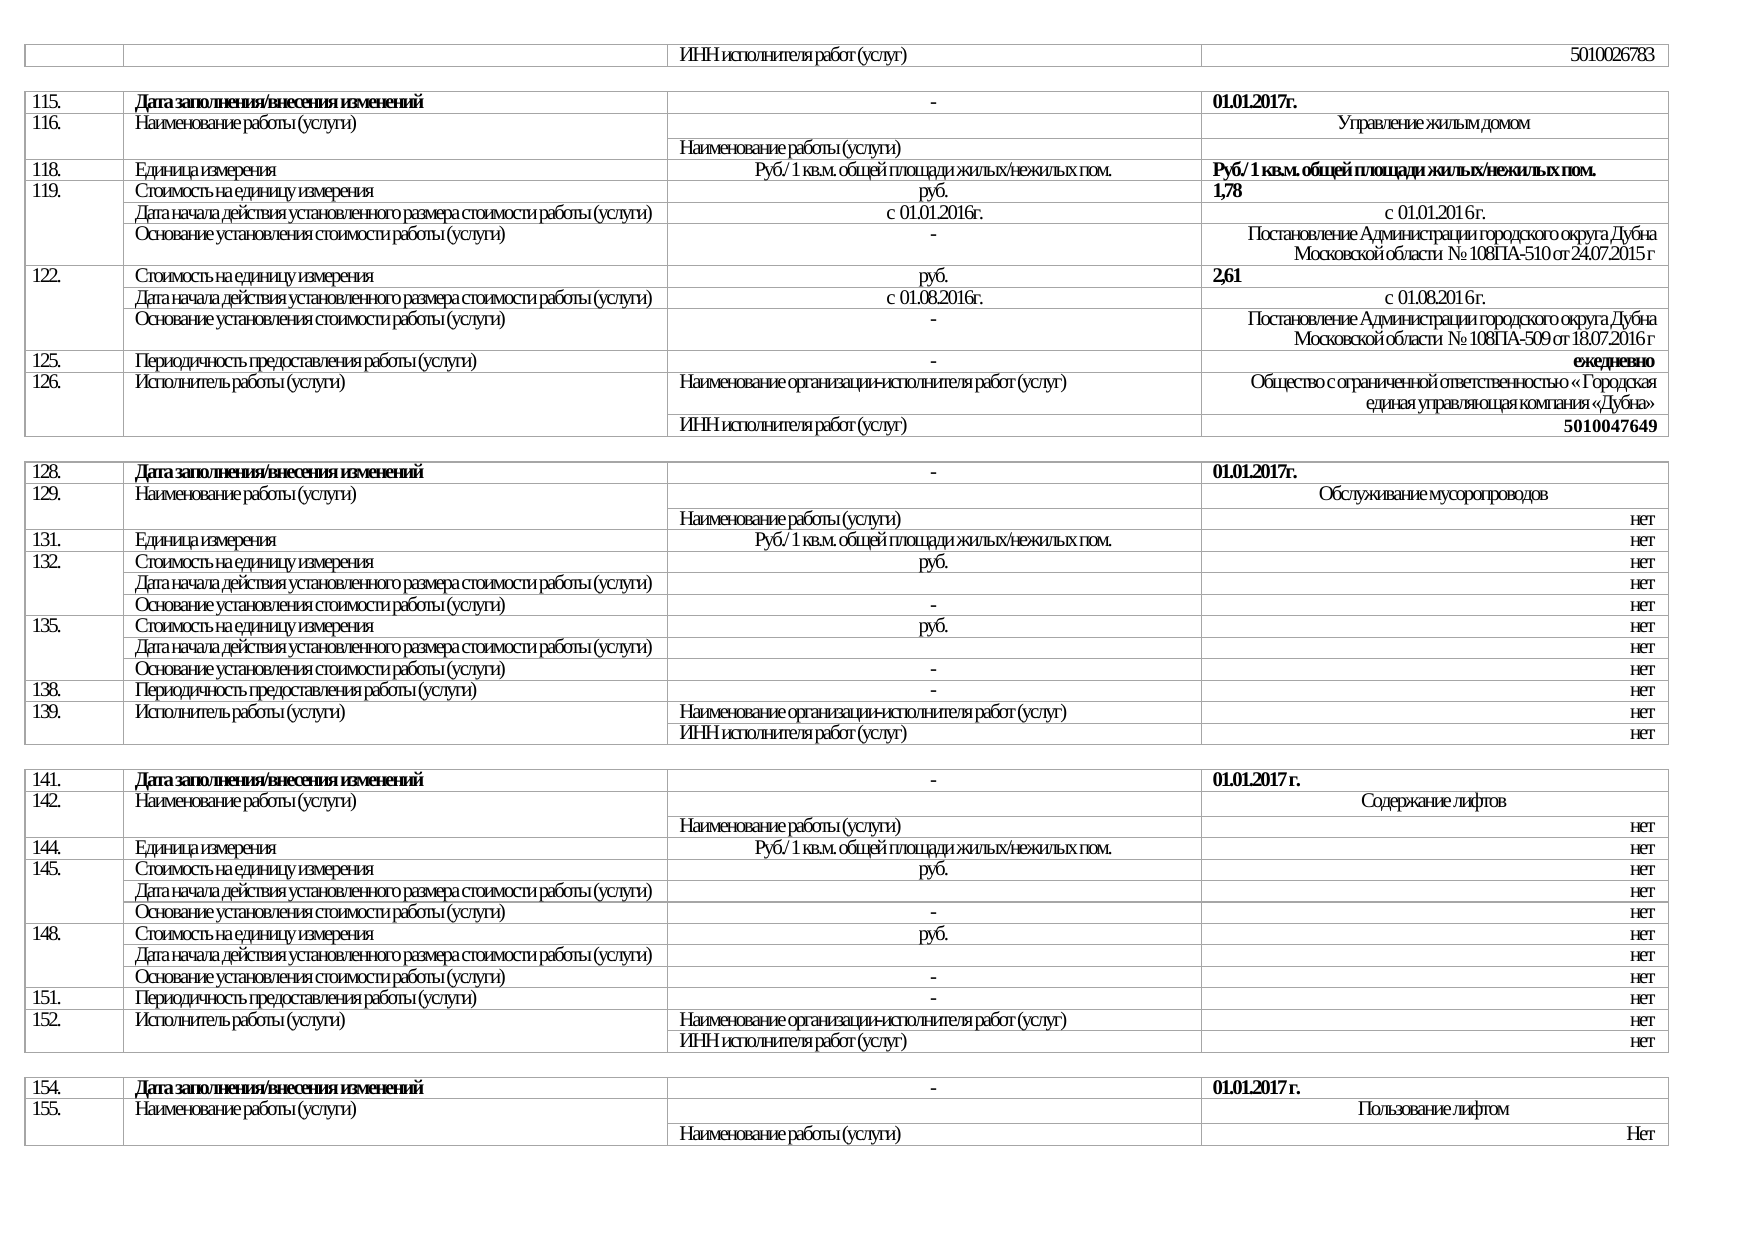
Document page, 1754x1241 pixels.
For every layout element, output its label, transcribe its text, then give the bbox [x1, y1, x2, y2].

table_cell Единица измерения [124, 160, 667, 180]
table_cell Периодичность предоставления работы (услуги) [124, 988, 667, 1009]
table_cell Единица измерения [124, 530, 667, 551]
table_cell [26, 988, 123, 1009]
table_cell 5010026783 [1202, 45, 1668, 66]
table_cell Управление жилым домом [1202, 114, 1668, 137]
table_cell [668, 945, 1201, 966]
table_cell Наименование работы (услуги) [668, 509, 1201, 529]
table_cell 5010047649 [1202, 415, 1668, 436]
table_cell - [668, 988, 1201, 1009]
table_header 01.01.2017г. [1202, 463, 1668, 483]
table_cell [26, 860, 123, 923]
table_cell - [668, 224, 1201, 265]
table_cell Наименование работы (услуги) [668, 139, 1201, 159]
table_cell [668, 638, 1201, 658]
table_header - [668, 463, 1201, 483]
table_header [26, 463, 123, 483]
table_cell Постановление Администрации городского округа Дубна Московской области № 108ПА-509 от 18.07.2016 г [1202, 309, 1668, 350]
table_cell нет [1202, 817, 1668, 837]
table_cell [26, 838, 123, 858]
table_cell - [668, 309, 1201, 350]
table_cell Дата начала действия установленного размера стоимости работы (услуги) [124, 945, 667, 966]
table_cell Наименование работы (услуги) [124, 114, 667, 159]
table_cell нет [1202, 530, 1668, 551]
table_header [26, 1078, 123, 1098]
table_cell [668, 1099, 1201, 1123]
table_cell руб. [668, 616, 1201, 637]
table_cell Исполнитель работы (услуги) [124, 702, 667, 744]
table_cell нет [1202, 509, 1668, 529]
table_cell Исполнитель работы (услуги) [124, 1010, 667, 1052]
table_cell Дата начала действия установленного размера стоимости работы (услуги) [124, 638, 667, 658]
table_cell [26, 530, 123, 551]
table_cell [26, 266, 123, 350]
table_header Дата заполнения/внесения изменений [124, 770, 667, 791]
table_cell Дата начала действия установленного размера стоимости работы (услуги) [124, 573, 667, 594]
table_cell Стоимость на единицу измерения [124, 860, 667, 880]
table_cell [26, 160, 123, 180]
table_cell Наименование работы (услуги) [668, 817, 1201, 837]
table_cell Наименование работы (услуги) [124, 1099, 667, 1145]
table_cell - [668, 351, 1201, 372]
table_cell нет [1202, 681, 1668, 701]
table_cell Дата начала действия установленного размера стоимости работы (услуги) [124, 881, 667, 901]
table_cell нет [1202, 860, 1668, 880]
table_cell нет [1202, 838, 1668, 858]
table_cell [668, 573, 1201, 594]
table_cell Наименование организации-исполнителя работ (услуг) [668, 1010, 1201, 1030]
table_cell [26, 552, 123, 615]
table_cell руб. [668, 266, 1201, 287]
table_cell нет [1202, 573, 1668, 594]
table_cell [26, 681, 123, 701]
table_cell Стоимость на единицу измерения [124, 266, 667, 287]
table_cell нет [1202, 924, 1668, 944]
table_cell Наименование организации-исполнителя работ (услуг) [668, 373, 1201, 414]
table_cell Наименование работы (услуги) [668, 1124, 1201, 1145]
table_cell Обслуживание мусоропроводов [1202, 484, 1668, 508]
table_cell - [668, 595, 1201, 615]
table_cell нет [1202, 724, 1668, 744]
table_header 01.01.2017 г. [1202, 770, 1668, 791]
table_cell Периодичность предоставления работы (услуги) [124, 681, 667, 701]
table_cell нет [1202, 638, 1668, 658]
table_cell [26, 181, 123, 265]
table_cell нет [1202, 552, 1668, 572]
table_header 01.01.2017г. [1202, 92, 1668, 112]
table_cell руб. [668, 924, 1201, 944]
table_cell [26, 702, 123, 744]
table_cell Нет [1202, 1124, 1668, 1145]
table_cell [26, 1010, 123, 1052]
table_header Дата заполнения/внесения изменений [124, 1078, 667, 1098]
table_cell ИНН исполнителя работ (услуг) [668, 45, 1201, 66]
table_header [26, 770, 123, 791]
table_cell нет [1202, 903, 1668, 923]
table_cell 2,61 [1202, 266, 1668, 287]
table_cell с 01.01.2016г. [1202, 203, 1668, 223]
table_cell Постановление Администрации городского округа Дубна Московской области № 108ПА-510 от 24.07.2015 г [1202, 224, 1668, 265]
table_cell нет [1202, 702, 1668, 722]
table_cell нет [1202, 881, 1668, 901]
table_cell [668, 792, 1201, 816]
table_cell [26, 924, 123, 987]
table_cell Основание установления стоимости работы (услуги) [124, 224, 667, 265]
table_header - [668, 1078, 1201, 1098]
table_cell Стоимость на единицу измерения [124, 616, 667, 637]
table_cell Дата начала действия установленного размера стоимости работы (услуги) [124, 203, 667, 223]
table_cell нет [1202, 988, 1668, 1009]
table_cell с 01.08.2016г. [1202, 288, 1668, 308]
table_cell Руб./ 1 кв.м. общей площади жилых/нежилых пом. [668, 838, 1201, 858]
table_cell руб. [668, 860, 1201, 880]
table_cell ИНН исполнителя работ (услуг) [668, 415, 1201, 436]
table_cell - [668, 967, 1201, 987]
table_cell Руб./ 1 кв.м. общей площади жилых/нежилых пом. [1202, 160, 1668, 180]
table_cell нет [1202, 616, 1668, 637]
table_cell [26, 373, 123, 436]
table_cell Дата начала действия установленного размера стоимости работы (услуги) [124, 288, 667, 308]
table_cell 1,78 [1202, 181, 1668, 202]
table_cell ИНН исполнителя работ (услуг) [668, 1031, 1201, 1052]
table_cell [26, 351, 123, 372]
table_cell [668, 484, 1201, 508]
table_cell Общество с ограниченной ответственностью « Городская единая управляющая компания «Дубна» [1202, 373, 1668, 414]
table_cell нет [1202, 659, 1668, 679]
table_cell руб. [668, 181, 1201, 202]
table_header Дата заполнения/внесения изменений [124, 92, 667, 112]
table_cell нет [1202, 595, 1668, 615]
table_cell Периодичность предоставления работы (услуги) [124, 351, 667, 372]
table_cell Основание установления стоимости работы (услуги) [124, 309, 667, 350]
table_header - [668, 92, 1201, 112]
table_cell [26, 45, 123, 66]
table_header - [668, 770, 1201, 791]
table_cell нет [1202, 967, 1668, 987]
table_cell нет [1202, 1010, 1668, 1030]
table_cell [668, 881, 1201, 901]
table_cell - [668, 681, 1201, 701]
table_header Дата заполнения/внесения изменений [124, 463, 667, 483]
table_cell Основание установления стоимости работы (услуги) [124, 659, 667, 679]
table_cell Стоимость на единицу измерения [124, 924, 667, 944]
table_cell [124, 45, 667, 66]
table_cell Стоимость на единицу измерения [124, 181, 667, 202]
table_cell [26, 1099, 123, 1145]
table_cell ИНН исполнителя работ (услуг) [668, 724, 1201, 744]
table_cell ежедневно [1202, 351, 1668, 372]
table_cell Основание установления стоимости работы (услуги) [124, 595, 667, 615]
table_cell - [668, 903, 1201, 923]
table_cell Стоимость на единицу измерения [124, 552, 667, 572]
table_cell Наименование работы (услуги) [124, 484, 667, 529]
table_cell [26, 792, 123, 837]
table_cell Руб./ 1 кв.м. общей площади жилых/нежилых пом. [668, 530, 1201, 551]
table_cell Наименование работы (услуги) [124, 792, 667, 837]
table_cell с 01.01.2016г. [668, 203, 1201, 223]
table_cell - [668, 659, 1201, 679]
table_cell [1202, 139, 1668, 159]
table_cell Основание установления стоимости работы (услуги) [124, 903, 667, 923]
table_cell Основание установления стоимости работы (услуги) [124, 967, 667, 987]
table_cell Единица измерения [124, 838, 667, 858]
table_cell Исполнитель работы (услуги) [124, 373, 667, 436]
table_header 01.01.2017 г. [1202, 1078, 1668, 1098]
table_cell нет [1202, 1031, 1668, 1052]
table_header [26, 92, 123, 112]
table_cell Содержание лифтов [1202, 792, 1668, 816]
table_cell руб. [668, 552, 1201, 572]
table_cell Пользование лифтом [1202, 1099, 1668, 1123]
table_cell [26, 616, 123, 679]
table_cell нет [1202, 945, 1668, 966]
table_cell с 01.08.2016г. [668, 288, 1201, 308]
table_cell Руб./ 1 кв.м. общей площади жилых/нежилых пом. [668, 160, 1201, 180]
table_cell [26, 484, 123, 529]
table_cell [26, 114, 123, 159]
table_cell [668, 114, 1201, 137]
table_cell Наименование организации-исполнителя работ (услуг) [668, 702, 1201, 722]
